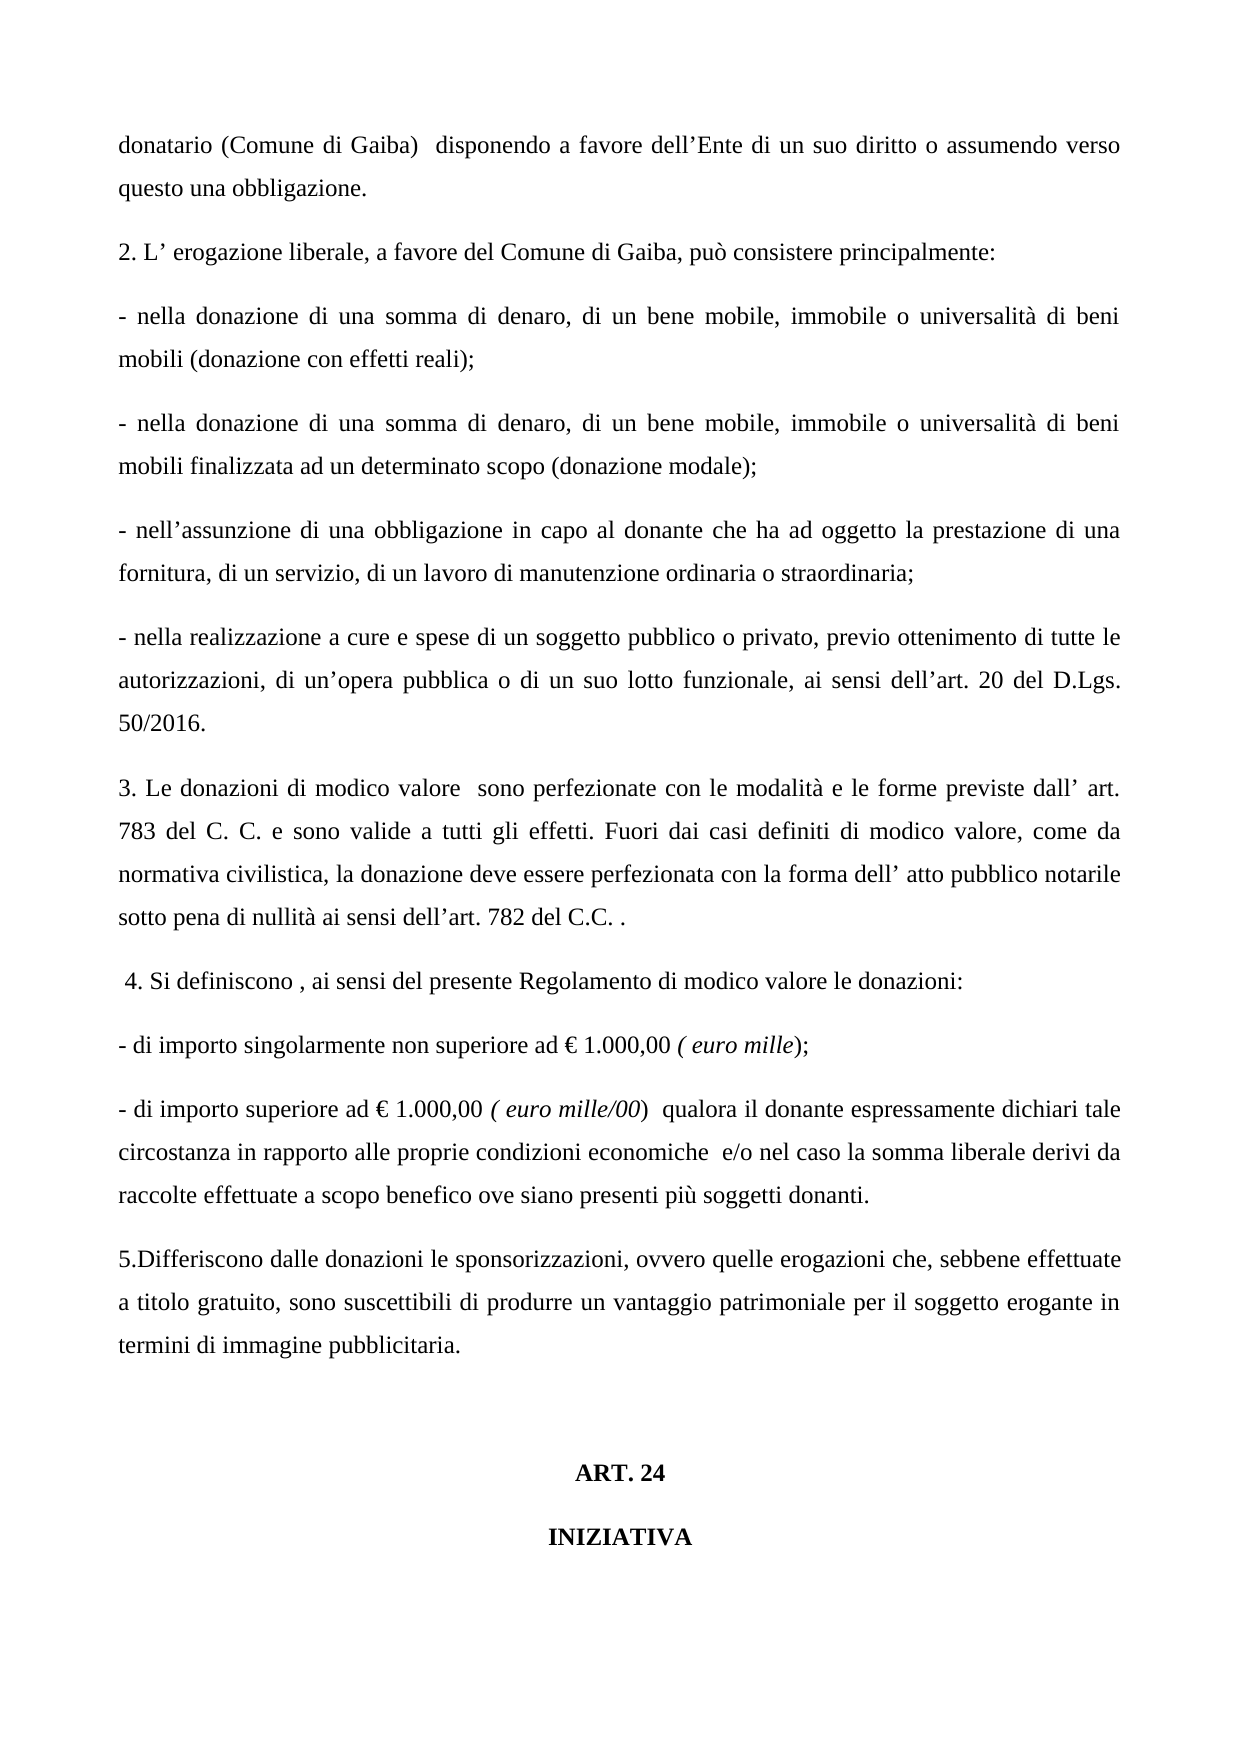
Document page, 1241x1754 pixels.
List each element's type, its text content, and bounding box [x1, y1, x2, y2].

text - nell’assunzione di una obbligazione in capo al donante che ha ad oggetto la prestazione di una fornitura, di un servizio, di un lavoro di manutenzione ordinaria o straordinaria; [118, 515, 1122, 587]
text - nella donazione di una somma di denaro, di un bene mobile, immobile o universalità di beni mobili finalizzata ad un determinato scopo (donazione modale); [118, 408, 1122, 480]
text 2. L’ erogazione liberale, a favore del Comune di Gaiba, può consistere principalmente: [118, 237, 1122, 266]
text ART. 24 [118, 1458, 1122, 1487]
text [118, 130, 1122, 202]
text - nella realizzazione a cure e spese di un soggetto pubblico o privato, previo ottenimento di tutte le autorizzazioni, di un’opera pubblica o di un suo lotto funzionale, ai sensi dell’art. 20 del D.Lgs. 50/2016. [118, 622, 1122, 737]
text - di importo singolarmente non superiore ad € 1.000,00 ( euro mille); [118, 1030, 1122, 1059]
text - nella donazione di una somma di denaro, di un bene mobile, immobile o universalità di beni mobili (donazione con effetti reali); [118, 301, 1122, 373]
text 3. Le donazioni di modico valore sono perfezionate con le modalità e le forme previste dall’ art. 783 del C. C. e sono valide a tutti gli effetti. Fuori dai casi definiti di modico valore, come da normativa civilistica, la donazione deve essere perfezionata con la forma dell’ atto pubblico notarile sotto pena di nullità ai sensi dell’art. 782 del C.C. . [118, 773, 1122, 931]
text INIZIATIVA [118, 1522, 1122, 1551]
text 5.Differiscono dalle donazioni le sponsorizzazioni, ovvero quelle erogazioni che, sebbene effettuate a titolo gratuito, sono suscettibili di produrre un vantaggio patrimoniale per il soggetto erogante in termini di immagine pubblicitaria. [118, 1244, 1122, 1359]
text 4. Si definiscono , ai sensi del presente Regolamento di modico valore le donazioni: [118, 966, 1122, 995]
text - di importo superiore ad € 1.000,00 ( euro mille/00) qualora il donante espressamente dichiari tale circostanza in rapporto alle proprie condizioni economiche e/o nel caso la somma liberale derivi da raccolte effettuate a scopo benefico ove siano presenti più soggetti donanti. [118, 1094, 1122, 1209]
